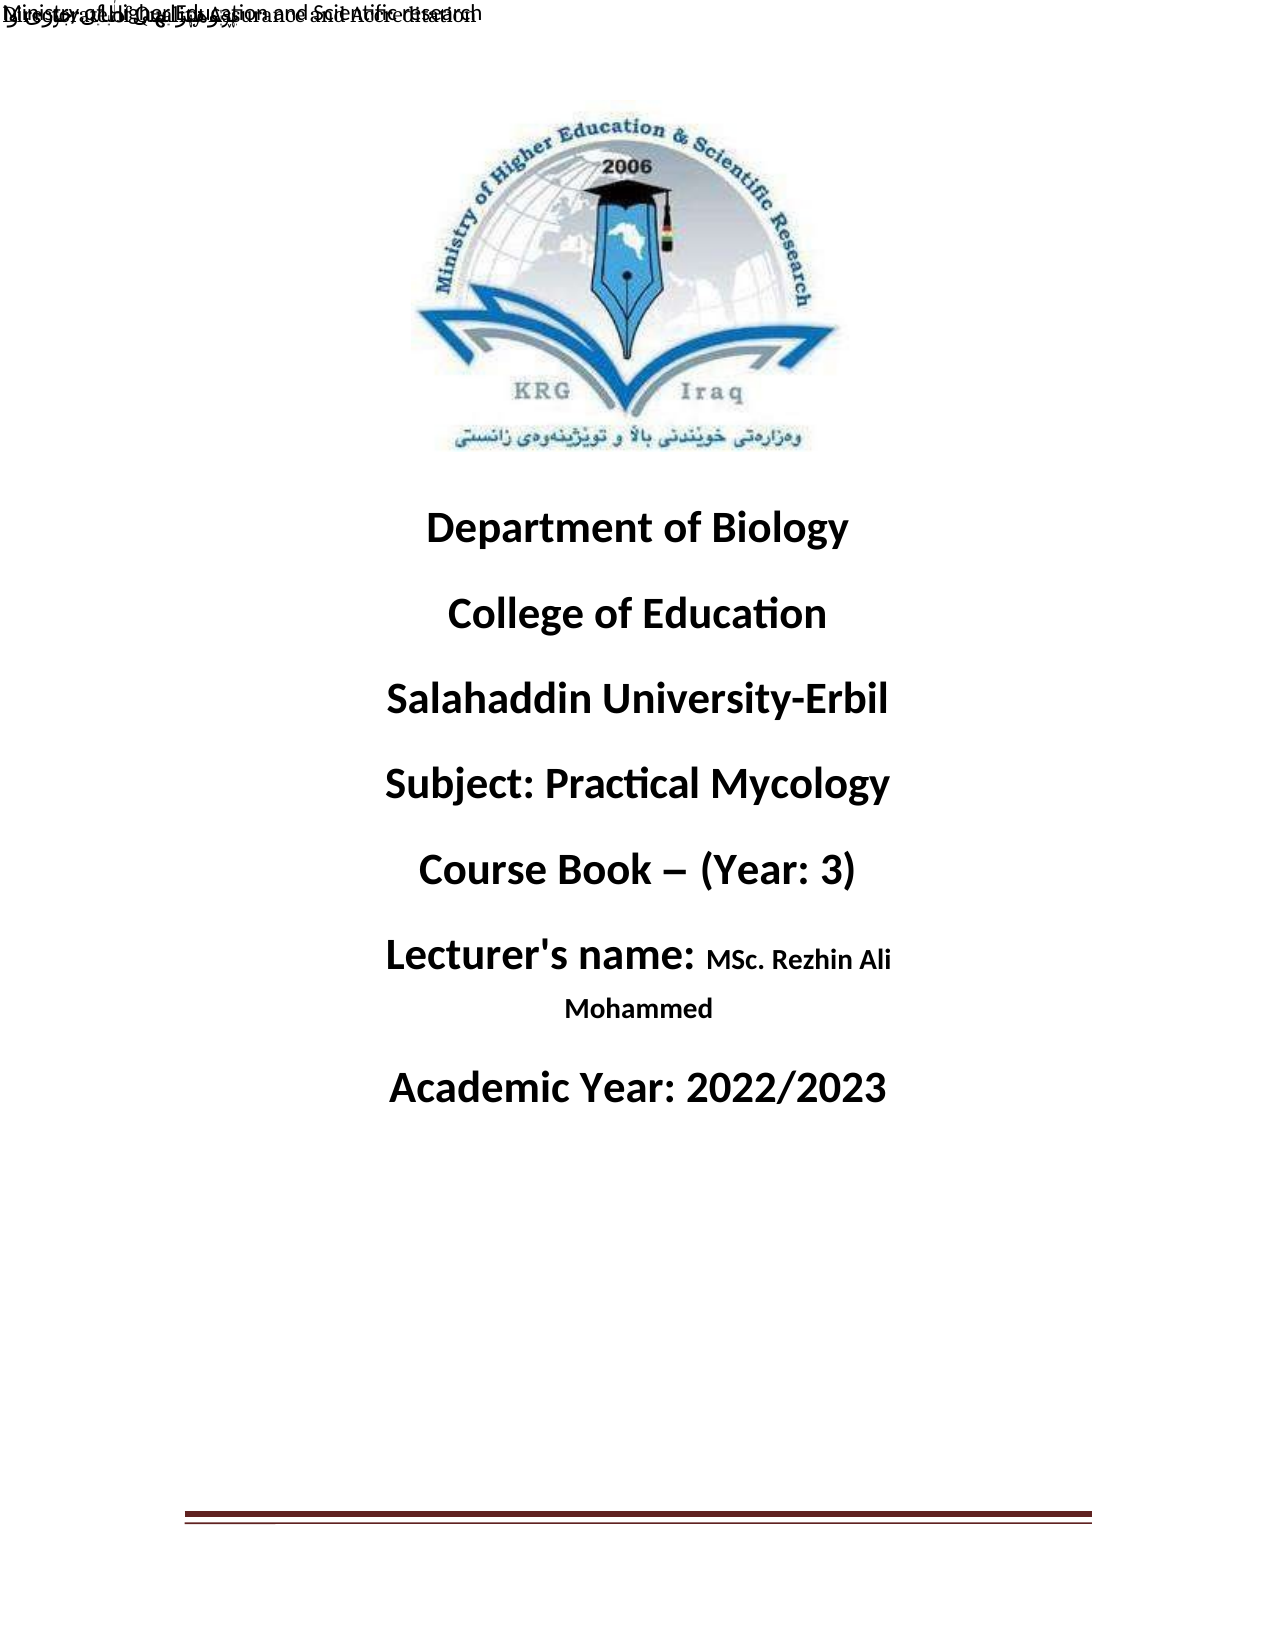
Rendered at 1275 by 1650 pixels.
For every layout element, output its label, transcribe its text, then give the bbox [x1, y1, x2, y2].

text Lecturer's name: MSc. Rezhin Ali Mohammed [386, 926, 892, 1025]
picture [410, 100, 854, 452]
text Academic Year: 2022/2023 [384, 1059, 892, 1113]
text Department of Biology College of Education Salahaddin University-Erbil Subject: Practical Mycology Course Book – (Year: 3) [384, 499, 891, 895]
